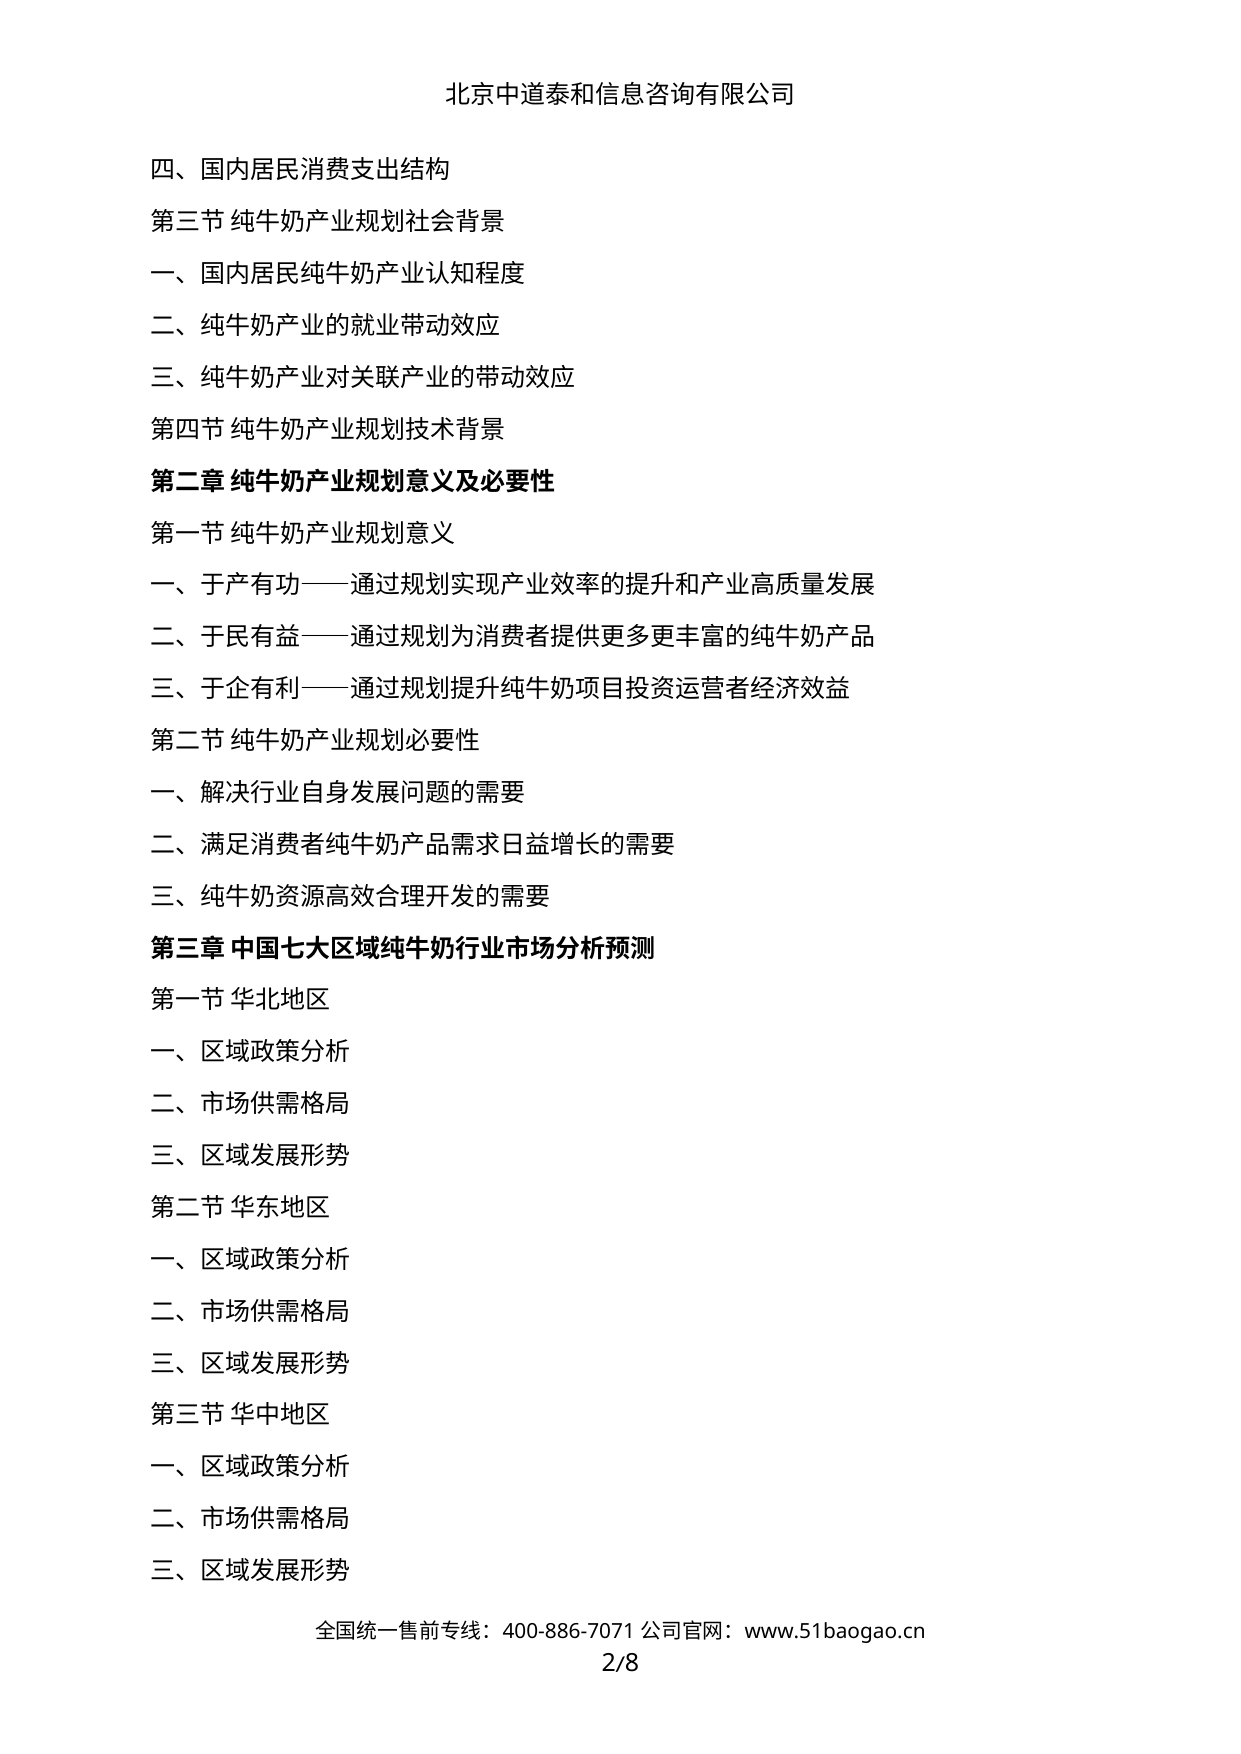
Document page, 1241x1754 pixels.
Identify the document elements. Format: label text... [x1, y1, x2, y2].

text 三、纯牛奶资源高效合理开发的需要 [150, 876, 1090, 912]
text 一、区域政策分析 [150, 1447, 1090, 1483]
text 四、国内居民消费支出结构 [150, 150, 1090, 186]
text 第三章 中国七大区域纯牛奶行业市场分析预测 [150, 928, 1090, 964]
text 第三节 纯牛奶产业规划社会背景 [150, 202, 1090, 238]
text 三、区域发展形势 [150, 1343, 1090, 1379]
text 二、于民有益——通过规划为消费者提供更多更丰富的纯牛奶产品 [150, 617, 1090, 653]
text 一、区域政策分析 [150, 1032, 1090, 1068]
text 三、纯牛奶产业对关联产业的带动效应 [150, 357, 1090, 394]
text 二、市场供需格局 [150, 1084, 1090, 1120]
text 第二章 纯牛奶产业规划意义及必要性 [150, 461, 1090, 497]
text 第一节 华北地区 [150, 980, 1090, 1016]
text 第四节 纯牛奶产业规划技术背景 [150, 409, 1090, 446]
text 第一节 纯牛奶产业规划意义 [150, 513, 1090, 549]
text 三、于企有利——通过规划提升纯牛奶项目投资运营者经济效益 [150, 669, 1090, 705]
text 二、市场供需格局 [150, 1291, 1090, 1327]
text 第三节 华中地区 [150, 1395, 1090, 1431]
text 二、市场供需格局 [150, 1499, 1090, 1535]
text 一、区域政策分析 [150, 1239, 1090, 1276]
text 二、满足消费者纯牛奶产品需求日益增长的需要 [150, 824, 1090, 861]
text 一、于产有功——通过规划实现产业效率的提升和产业高质量发展 [150, 565, 1090, 601]
text 三、区域发展形势 [150, 1551, 1090, 1587]
text 第二节 华东地区 [150, 1187, 1090, 1224]
text 一、国内居民纯牛奶产业认知程度 [150, 254, 1090, 290]
text 一、解决行业自身发展问题的需要 [150, 772, 1090, 809]
text 二、纯牛奶产业的就业带动效应 [150, 306, 1090, 342]
text 三、区域发展形势 [150, 1136, 1090, 1172]
text 第二节 纯牛奶产业规划必要性 [150, 721, 1090, 757]
